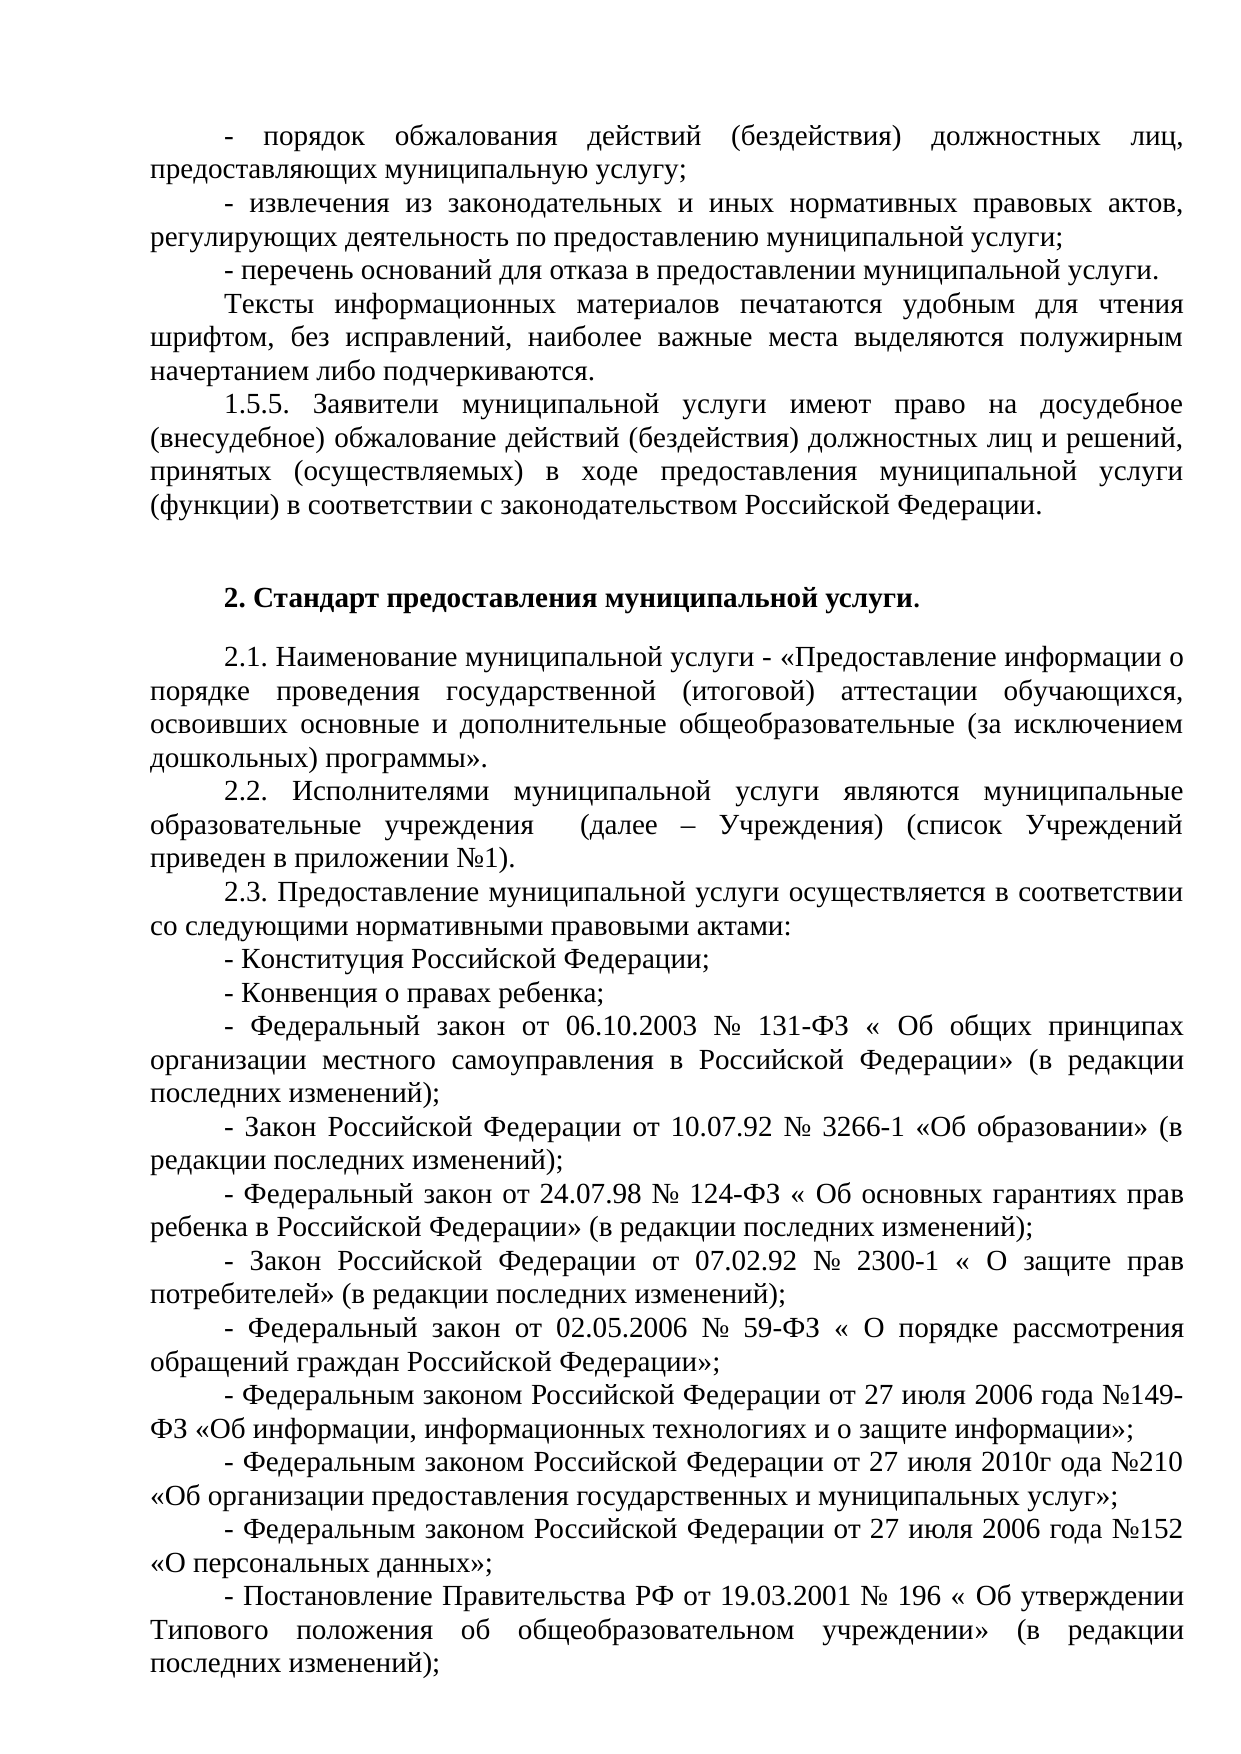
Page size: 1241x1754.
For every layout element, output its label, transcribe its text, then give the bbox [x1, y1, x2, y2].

text - Конвенция о правах ребенка; [150, 975, 1184, 1008]
text 2. Стандарт предоставления муниципальной услуги. [150, 580, 1184, 613]
text 2.2. Исполнителями муниципальной услуги являются муниципальные образовательные учреждения (далее – Учреждения) (список Учреждений приведен в приложении №1). [150, 773, 1184, 874]
text 2.3. Предоставление муниципальной услуги осуществляется в соответствии со следующими нормативными правовыми актами: [150, 874, 1184, 941]
text - Федеральный закон от 02.05.2006 № 59-ФЗ « О порядке рассмотрения обращений граждан Российской Федерации»; [150, 1310, 1184, 1377]
text - Закон Российской Федерации от 07.02.92 № 2300-1 « О защите прав потребителей» (в редакции последних изменений); [150, 1243, 1184, 1310]
text - Закон Российской Федерации от 10.07.92 № 3266-1 «Об образовании» (в редакции последних изменений); [150, 1109, 1184, 1176]
text - извлечения из законодательных и иных нормативных правовых актов, регулирующих деятельность по предоставлению муниципальной услуги; [150, 185, 1184, 252]
text - перечень оснований для отказа в предоставлении муниципальной услуги. [150, 252, 1184, 286]
text 1.5.5. Заявители муниципальной услуги имеют право на досудебное (внесудебное) обжалование действий (бездействия) должностных лиц и решений, принятых (осуществляемых) в ходе предоставления муниципальной услуги (функции) в соответствии с законодательством Российской Федерации. [150, 386, 1184, 521]
text - Федеральным законом Российской Федерации от 27 июля 2010г ода №210 «Об организации предоставления государственных и муниципальных услуг»; [150, 1444, 1184, 1511]
text - Федеральный закон от 24.07.98 № 124-ФЗ « Об основных гарантиях прав ребенка в Российской Федерации» (в редакции последних изменений); [150, 1176, 1184, 1243]
text - Федеральный закон от 06.10.2003 № 131-ФЗ « Об общих принципах организации местного самоуправления в Российской Федерации» (в редакции последних изменений); [150, 1008, 1184, 1109]
text - Конституция Российской Федерации; [150, 941, 1184, 975]
text - Федеральным законом Российской Федерации от 27 июля 2006 года №149-ФЗ «Об информации, информационных технологиях и о защите информации»; [150, 1377, 1184, 1444]
text - Постановление Правительства РФ от 19.03.2001 № 196 « Об утверждении Типового положения об общеобразовательном учреждении» (в редакции последних изменений); [150, 1578, 1184, 1679]
text Тексты информационных материалов печатаются удобным для чтения шрифтом, без исправлений, наиболее важные места выделяются полужирным начертанием либо подчеркиваются. [150, 286, 1184, 386]
text - Федеральным законом Российской Федерации от 27 июля 2006 года №152 «О персональных данных»; [150, 1511, 1184, 1578]
text - порядок обжалования действий (бездействия) должностных лиц, предоставляющих муниципальную услугу; [150, 118, 1184, 185]
text 2.1. Наименование муниципальной услуги - «Предоставление информации о порядке проведения государственной (итоговой) аттестации обучающихся, освоивших основные и дополнительные общеобразовательные (за исключением дошкольных) программы». [150, 639, 1184, 773]
